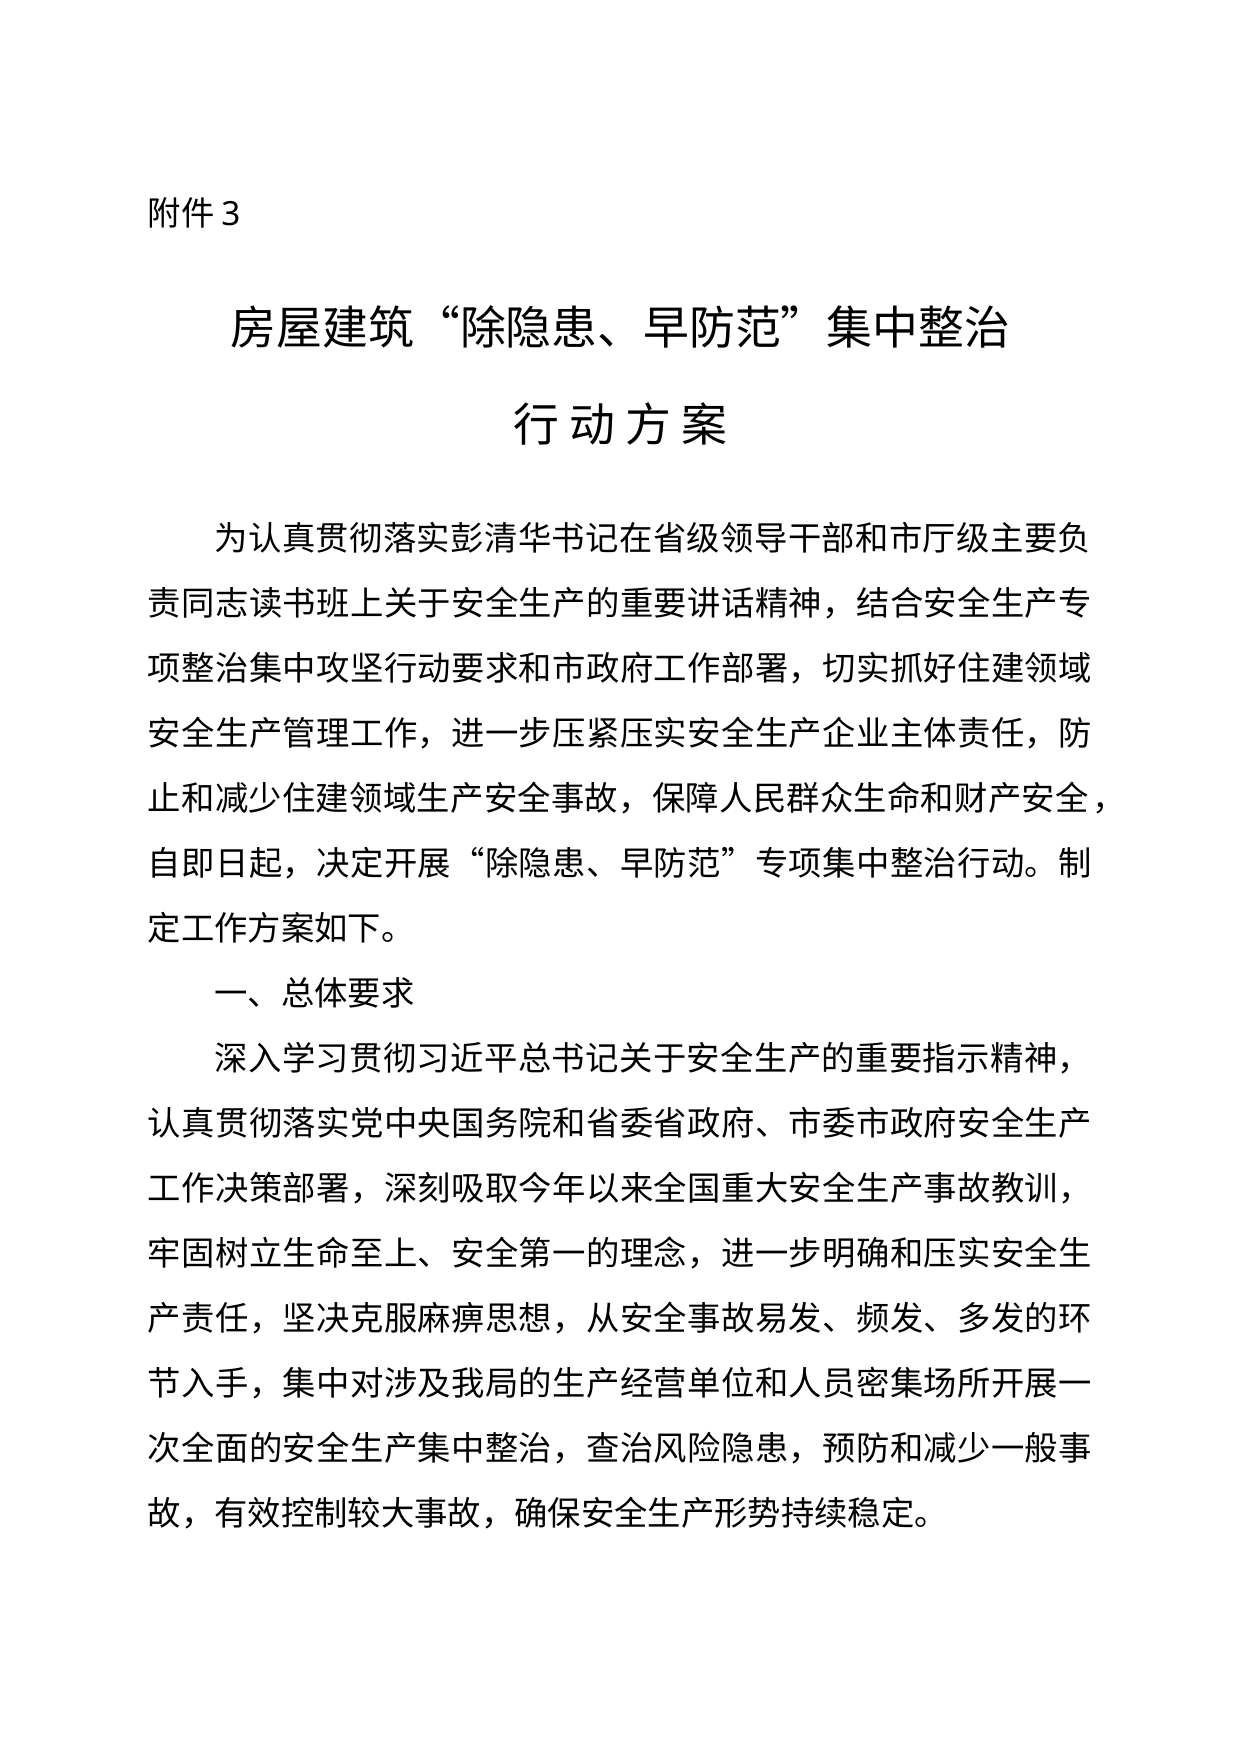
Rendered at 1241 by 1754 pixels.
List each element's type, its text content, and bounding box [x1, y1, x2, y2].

text 行 动 方 案 [148, 373, 1092, 471]
text 附件3 [148, 178, 1092, 243]
text 为认真贯彻落实彭清华书记在省级领导干部和市厅级主要负责同志读书班上关于安全生产的重要讲话精神，结合安全生产专项整治集中攻坚行动要求和市政府工作部署，切实抓好住建领域安全生产管理工作，进一步压紧压实安全生产企业主体责任，防止和减少住建领域生产安全事故，保障人民群众生命和财产安全，自即日起，决定开展“除隐患、早防范”专项集中整治行动。制定工作方案如下。 [148, 503, 1092, 958]
text 一、总体要求 [148, 958, 1092, 1023]
text 深入学习贯彻习近平总书记关于安全生产的重要指示精神，认真贯彻落实党中央国务院和省委省政府、市委市政府安全生产工作决策部署，深刻吸取今年以来全国重大安全生产事故教训，牢固树立生命至上、安全第一的理念，进一步明确和压实安全生产责任，坚决克服麻痹思想，从安全事故易发、频发、多发的环节入手，集中对涉及我局的生产经营单位和人员密集场所开展一次全面的安全生产集中整治，查治风险隐患，预防和减少一般事故，有效控制较大事故，确保安全生产形势持续稳定。 [148, 1023, 1092, 1543]
text 房屋建筑“除隐患、早防范”集中整治 [148, 276, 1092, 373]
